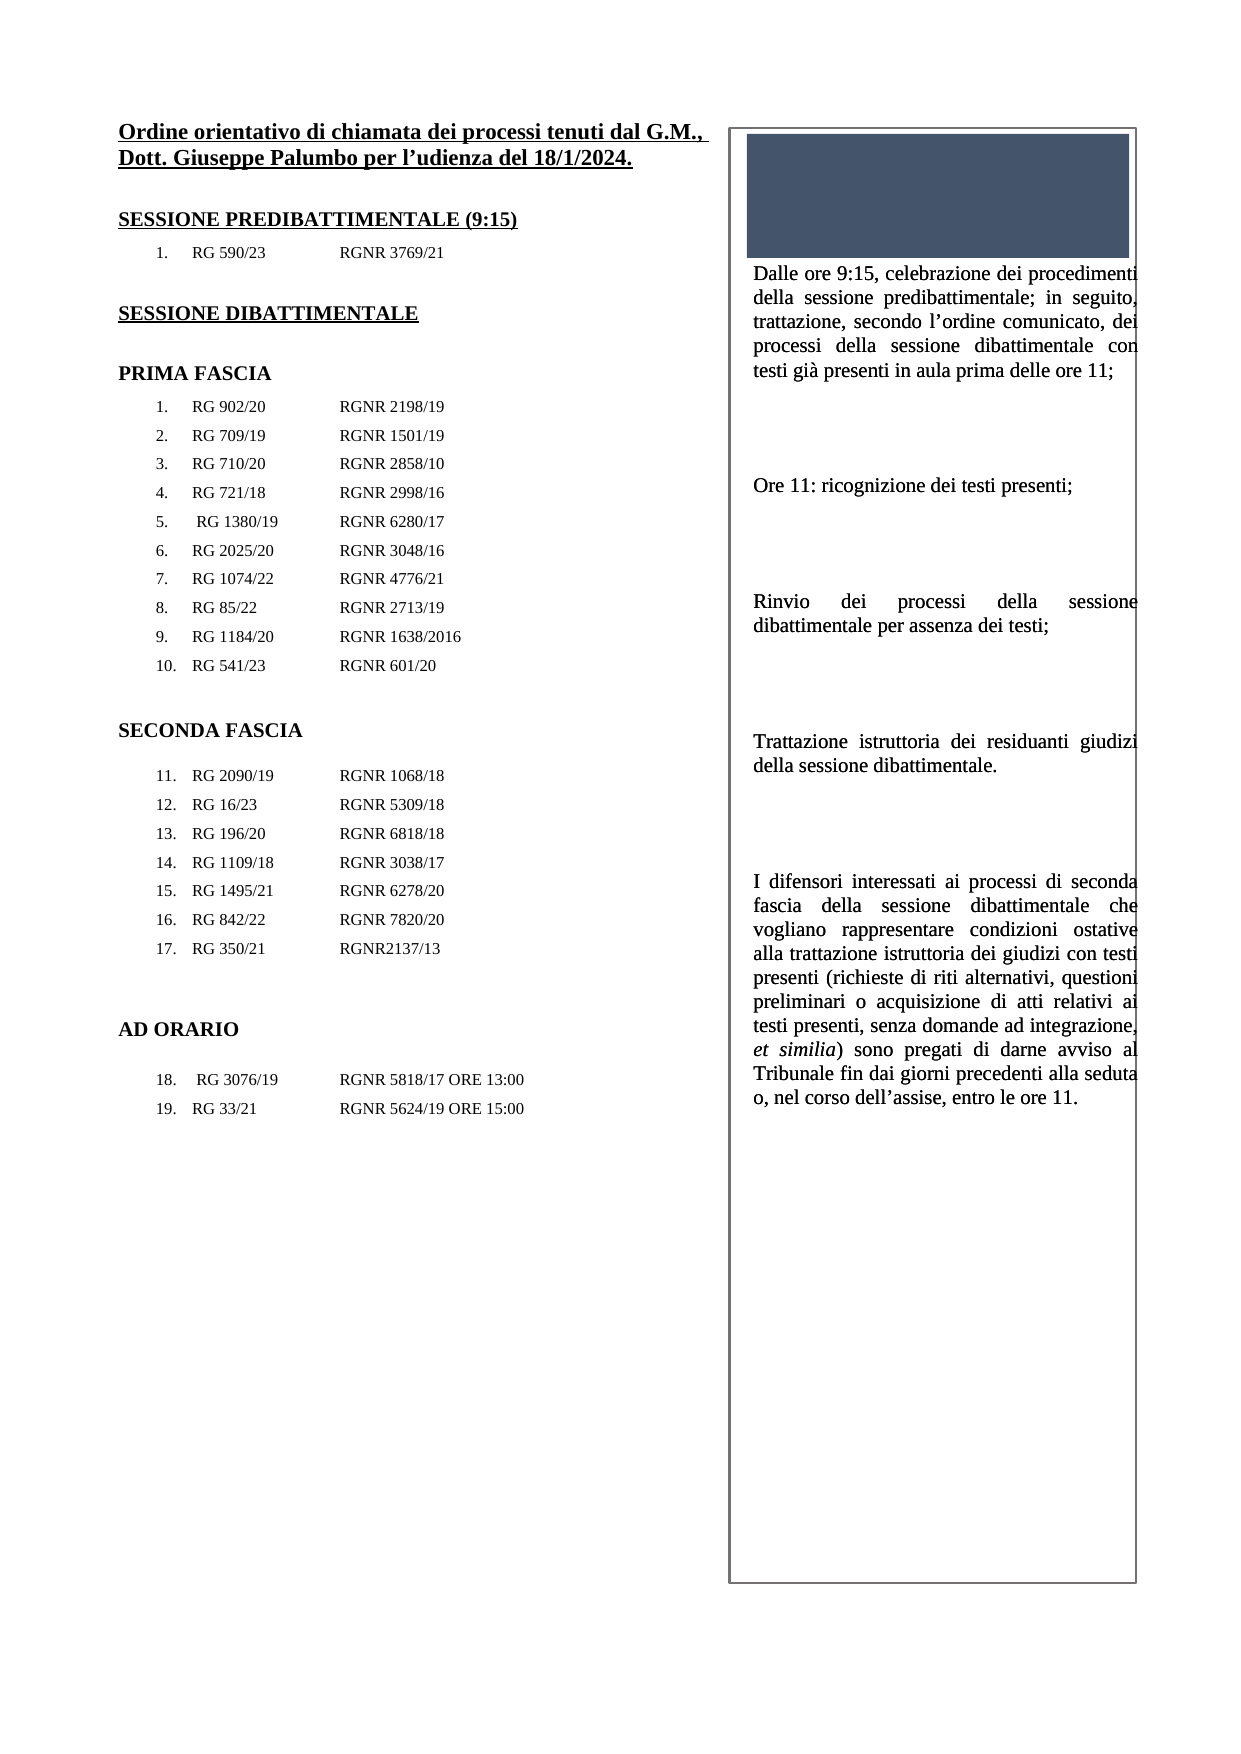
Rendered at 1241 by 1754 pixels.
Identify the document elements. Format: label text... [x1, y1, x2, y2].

list RG 3076/19 RGNR 5818/17 ORE 13:00 [156, 1070, 728, 1089]
text SECONDA FASCIA [118, 718, 728, 742]
list RG 16/23 RGNR 5309/18 [156, 795, 728, 814]
list RG 33/21 RGNR 5624/19 ORE 15:00 [156, 1099, 728, 1118]
list RG 1184/20 RGNR 1638/2016 [156, 627, 728, 646]
list RG 1074/22 RGNR 4776/21 [156, 569, 728, 588]
list RG 196/20 RGNR 6818/18 [156, 824, 728, 843]
list RG 1380/19 RGNR 6280/17 [156, 512, 728, 531]
list RG 1109/18 RGNR 3038/17 [156, 852, 728, 872]
list RG 350/21 RGNR2137/13 [156, 939, 728, 958]
text AD ORARIO [118, 1017, 728, 1041]
list RG 590/23 RGNR 3769/21 [156, 243, 728, 262]
list RG 541/23 RGNR 601/20 [156, 655, 728, 674]
list RG 2090/19 RGNR 1068/18 [156, 766, 728, 785]
list RG 1495/21 RGNR 6278/20 [156, 881, 728, 900]
list RG 2025/20 RGNR 3048/16 [156, 540, 728, 559]
list RG 85/22 RGNR 2713/19 [156, 598, 728, 617]
list RG 902/20 RGNR 2198/19 [156, 397, 728, 416]
text Ordine orientativo di chiamata dei processi tenuti dal G.M., Dott. Giuseppe Palumbo per l’udienza del 18/1/2024. [118, 118, 1122, 171]
list RG 709/19 RGNR 1501/19 [156, 425, 728, 444]
list RG 842/22 RGNR 7820/20 [156, 910, 728, 929]
list RG 721/18 RGNR 2998/16 [156, 483, 728, 502]
text PrimA FASCIA [118, 361, 728, 384]
text SESSIONE DIBATTIMENTALE [118, 300, 728, 324]
text SESSIONE PREDIBATTIMENTALE (9:15) [118, 207, 728, 231]
list RG 710/20 RGNR 2858/10 [156, 454, 728, 473]
